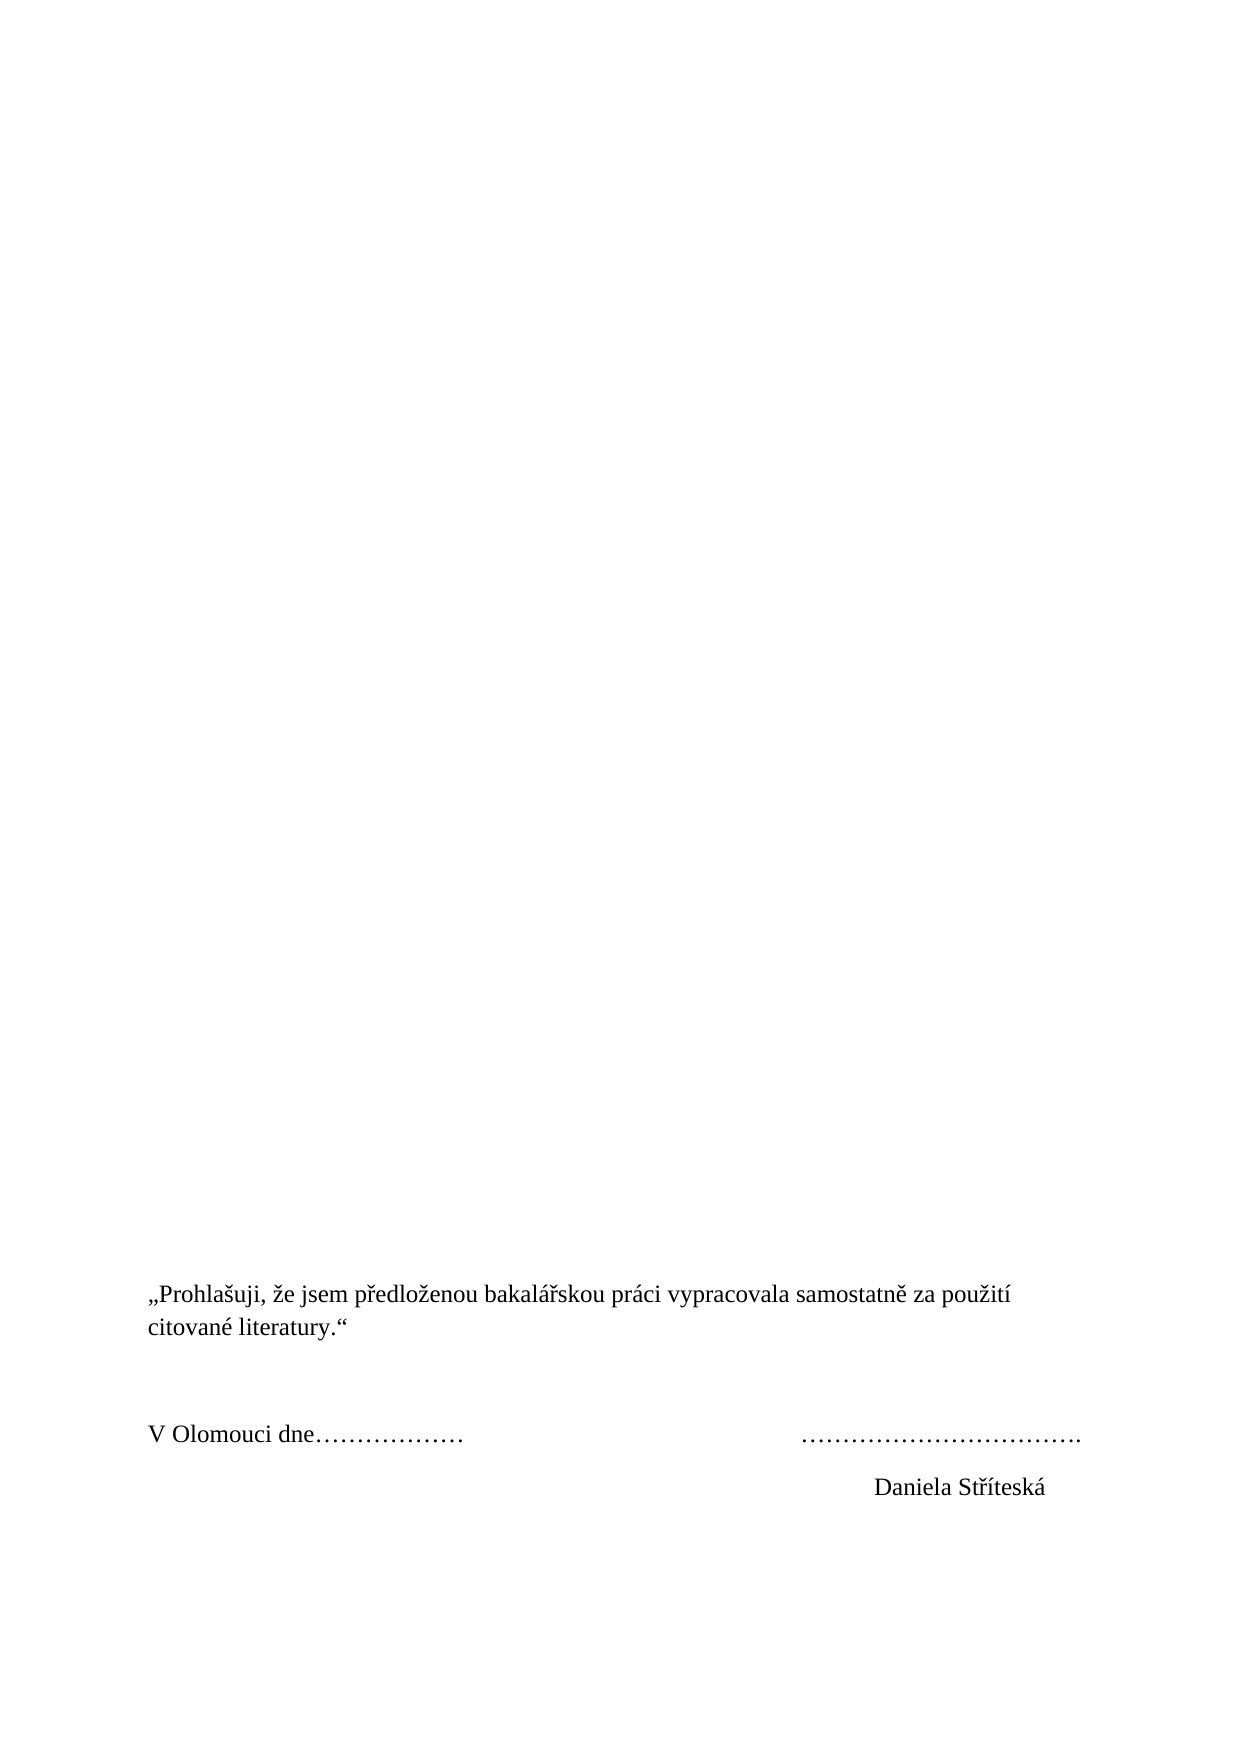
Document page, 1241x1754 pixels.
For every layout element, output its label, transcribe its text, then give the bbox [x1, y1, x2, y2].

text „Prohlašuji, že jsem předloženou bakalářskou práci vypracovala samostatně za použití citované literatury.“ [148, 1279, 1092, 1340]
text V Olomouci dne……………… ……………………………. [148, 1419, 1092, 1447]
text Daniela Stříteská [148, 1472, 1092, 1534]
